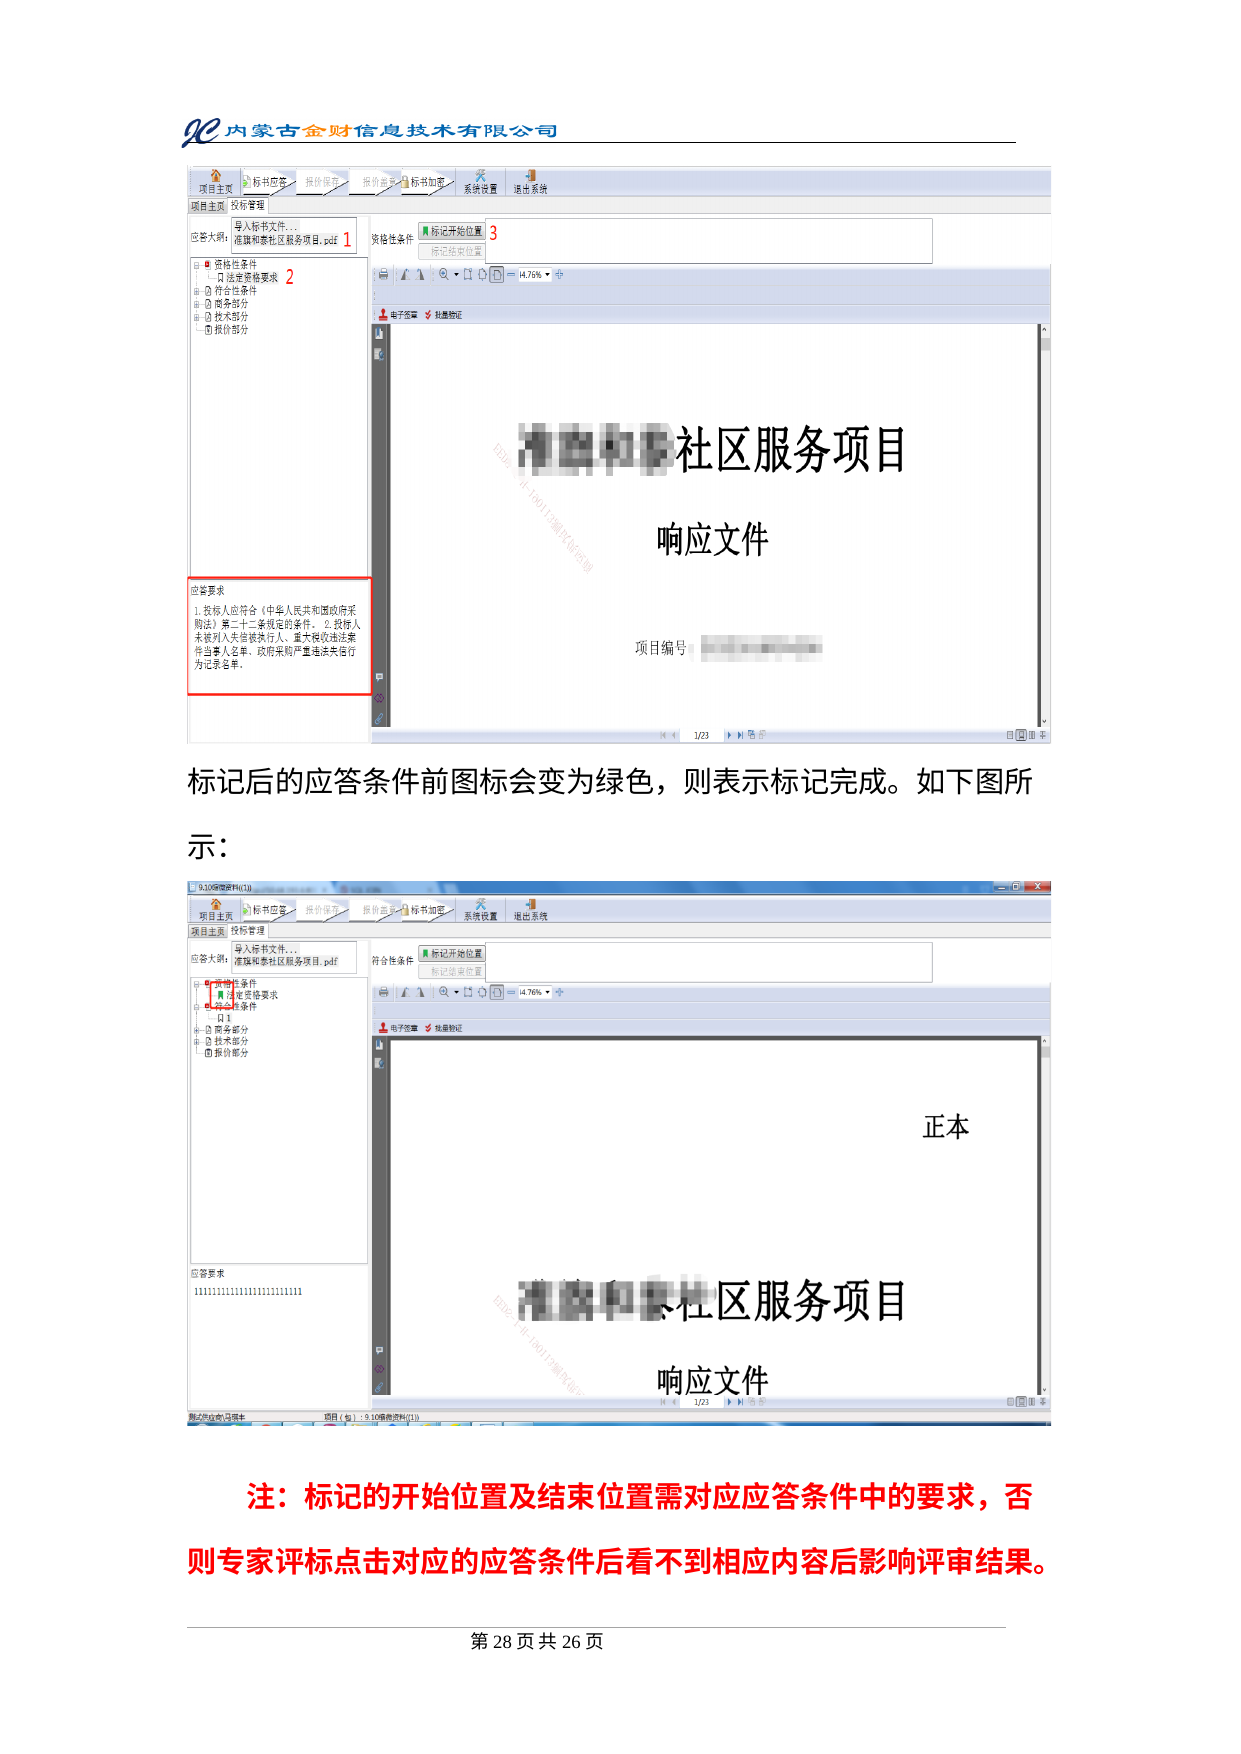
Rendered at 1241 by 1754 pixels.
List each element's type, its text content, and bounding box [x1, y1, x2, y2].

picture [187, 165, 1052, 744]
text 标记后的应答条件前图标会变为绿色，则表示标记完成。如下图所示： [187, 747, 1053, 877]
picture [181, 118, 557, 148]
text 注：标记的开始位置及结束位置需对应应答条件中的要求，否则专家评标点击对应的应答条件后看不到相应内容后影响评审结果。 [187, 1462, 1053, 1592]
picture [187, 881, 1052, 1426]
